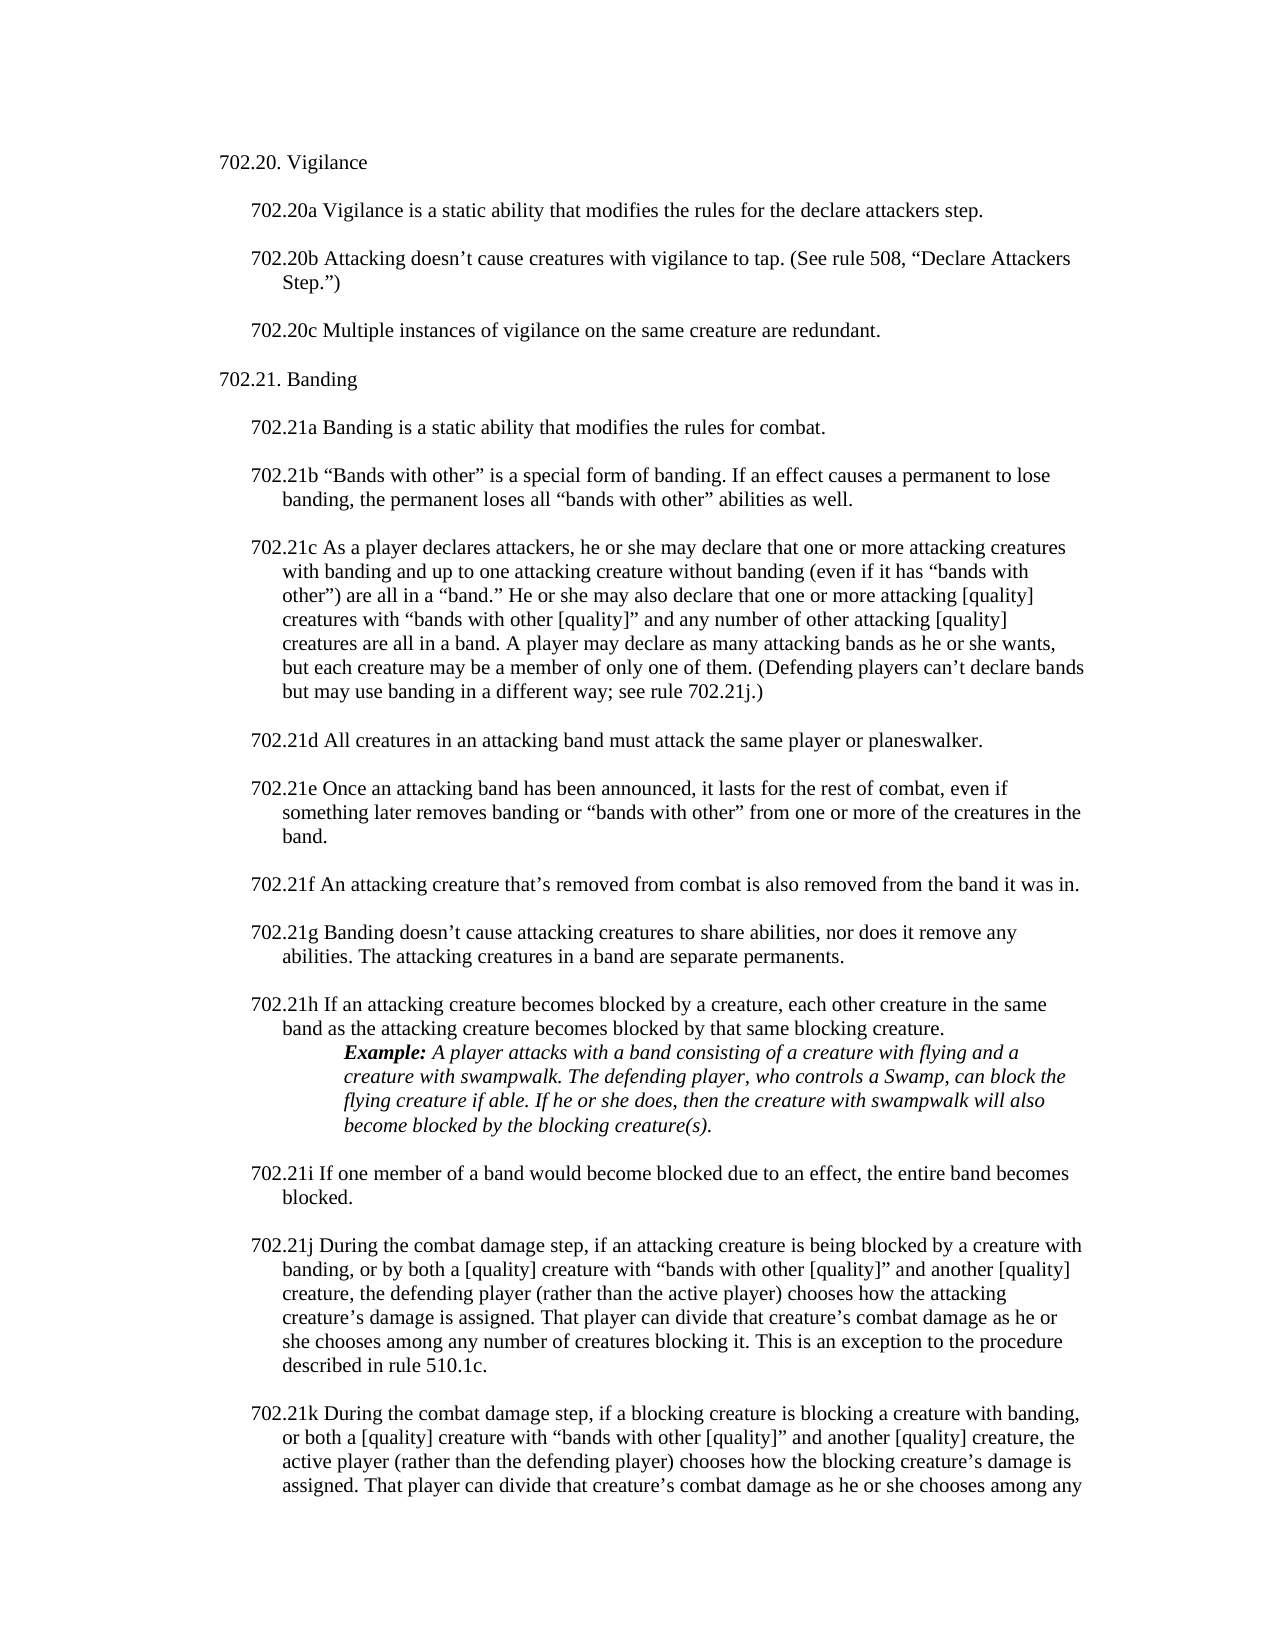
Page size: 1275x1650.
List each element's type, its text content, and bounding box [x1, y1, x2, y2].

text 702.21i If one member of a band would become blocked due to an effect, the entire band becomes blocked. [251, 1161, 1087, 1209]
text 702.20. Vigilance [219, 150, 1087, 174]
text 702.21f An attacking creature that’s removed from combat is also removed from the band it was in. [251, 872, 1087, 896]
text 702.21b “Bands with other” is a special form of banding. If an effect causes a permanent to lose banding, the permanent loses all “bands with other” abilities as well. [251, 463, 1087, 511]
text 702.21a Banding is a static ability that modifies the rules for combat. [251, 415, 1087, 439]
text 702.20b Attacking doesn’t cause creatures with vigilance to tap. (See rule 508, “Declare Attackers Step.”) [251, 246, 1087, 294]
text 702.21. Banding [219, 367, 1087, 391]
text 702.20a Vigilance is a static ability that modifies the rules for the declare attackers step. [251, 198, 1087, 222]
text 702.21e Once an attacking band has been announced, it lasts for the rest of combat, even if something later removes banding or “bands with other” from one or more of the creatures in the band. [251, 776, 1087, 848]
text 702.21d All creatures in an attacking band must attack the same player or planeswalker. [251, 727, 1087, 752]
text 702.21h If an attacking creature becomes blocked by a creature, each other creature in the same band as the attacking creature becomes blocked by that same blocking creature. [251, 992, 1087, 1040]
text 702.21g Banding doesn’t cause attacking creatures to share abilities, nor does it remove any abilities. The attacking creatures in a band are separate permanents. [251, 920, 1087, 968]
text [251, 1401, 1087, 1497]
text 702.21j During the combat damage step, if an attacking creature is being blocked by a creature with banding, or by both a [quality] creature with “bands with other [quality]” and another [quality] creature, the defending player (rather than the active player) chooses how the attacking creature’s damage is assigned. That player can divide that creature’s combat damage as he or she chooses among any number of creatures blocking it. This is an exception to the procedure described in rule 510.1c. [251, 1233, 1087, 1377]
text Example: A player attacks with a band consisting of a creature with flying and a creature with swampwalk. The defending player, who controls a Swamp, can block the flying creature if able. If he or she does, then the creature with swampwalk will also become blocked by the blocking creature(s). [343, 1040, 1087, 1137]
text 702.21c As a player declares attackers, he or she may declare that one or more attacking creatures with banding and up to one attacking creature without banding (even if it has “bands with other”) are all in a “band.” He or she may also declare that one or more attacking [quality] creatures with “bands with other [quality]” and any number of other attacking [quality] creatures are all in a band. A player may declare as many attacking bands as he or she wants, but each creature may be a member of only one of them. (Defending players can’t declare bands but may use banding in a different way; see rule 702.21j.) [251, 535, 1087, 703]
text 702.20c Multiple instances of vigilance on the same creature are redundant. [251, 318, 1087, 342]
